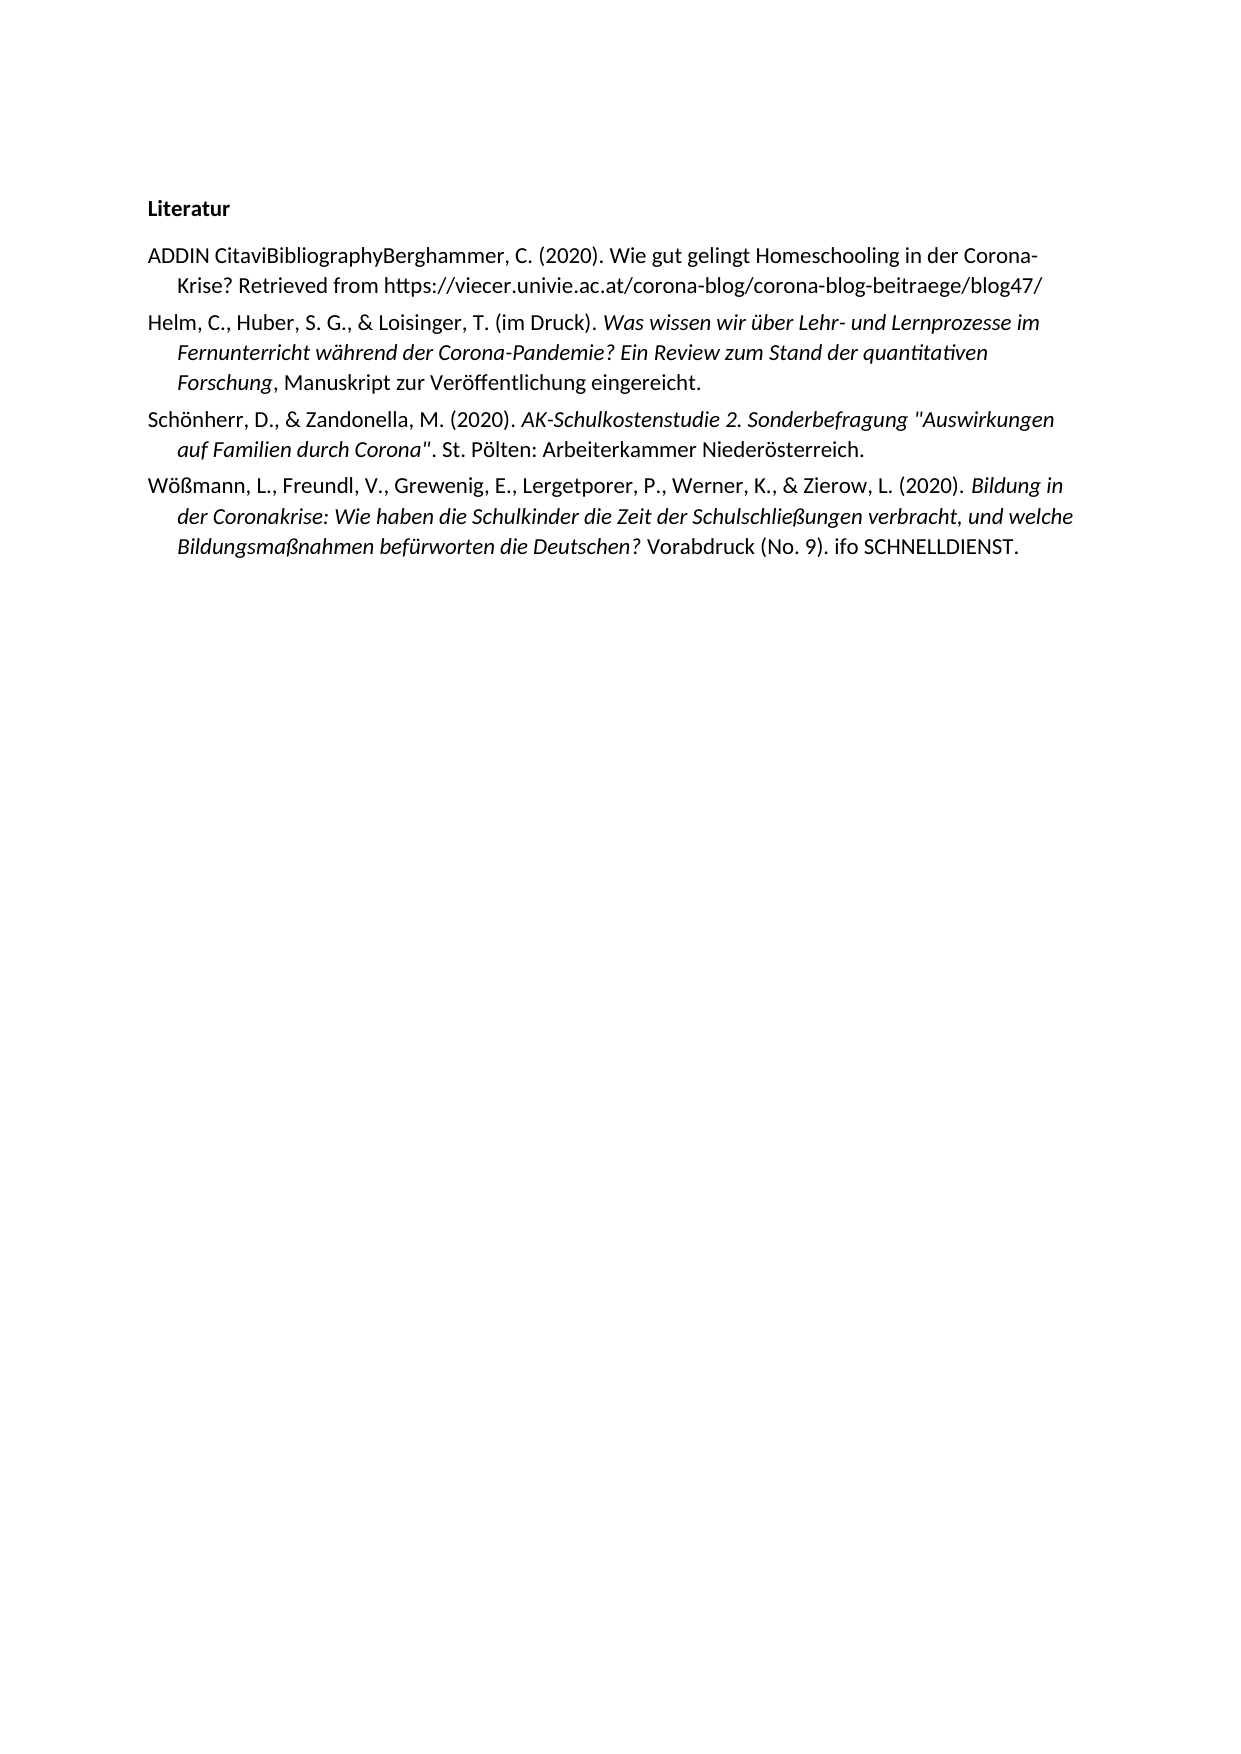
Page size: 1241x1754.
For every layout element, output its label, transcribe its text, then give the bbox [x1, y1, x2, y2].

text Literatur [148, 194, 1093, 222]
